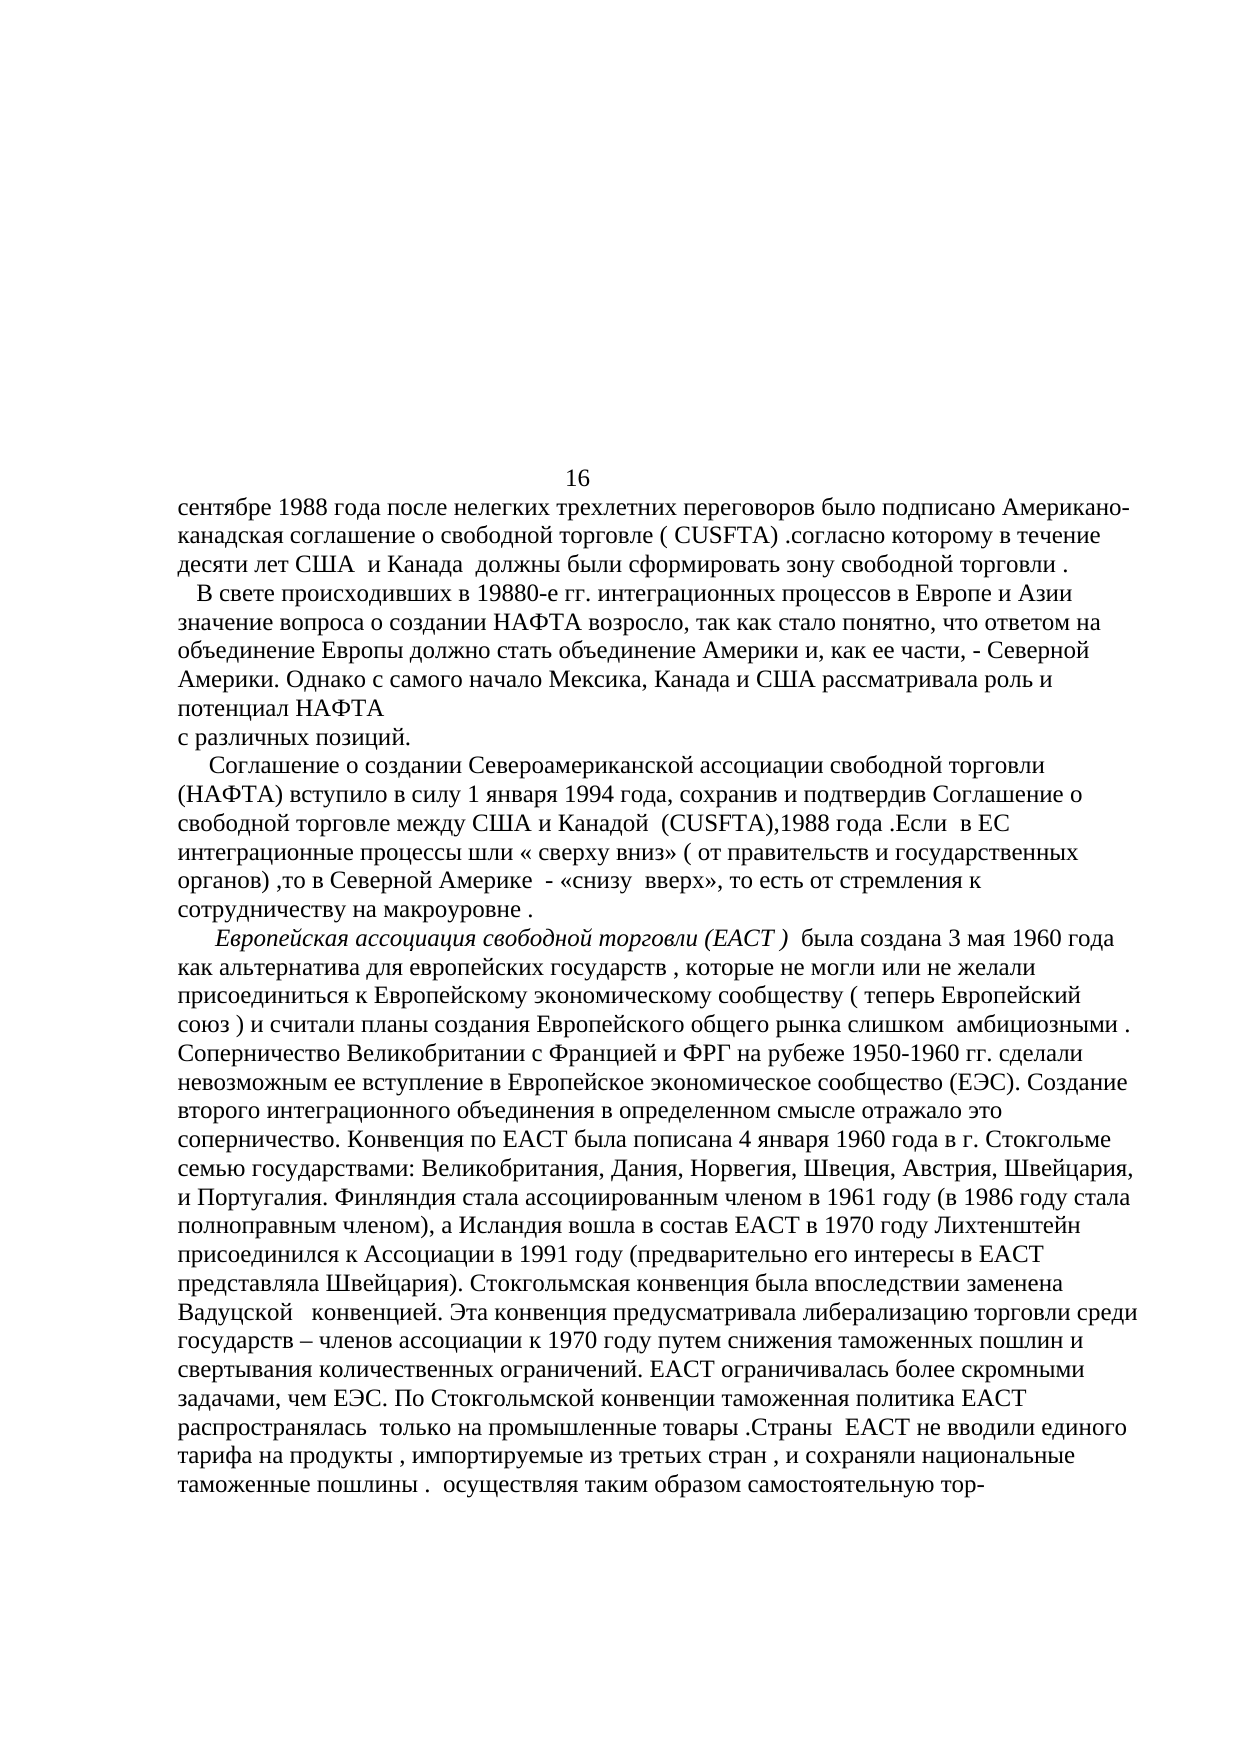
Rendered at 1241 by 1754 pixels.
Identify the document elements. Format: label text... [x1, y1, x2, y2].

text с различных позиций. [177, 722, 1152, 751]
text 16 [177, 463, 1152, 492]
text Соглашение о создании Североамериканской ассоциации свободной торговли (НАФТА) вступило в силу 1 января 1994 года, сохранив и подтвердив Соглашение о свободной торговле между США и Канадой (CUSFTA),1988 года .Если в ЕС интеграционные процессы шли « сверху вниз» ( от правительств и государственных органов) ,то в Северной Америке - «снизу вверх», то есть от стремления к сотрудничеству на макроуровне . [177, 751, 1152, 923]
text сентябре 1988 года после нелегких трехлетних переговоров было подписано Американо-канадская соглашение о свободной торговле ( CUSFTA) .согласно которому в течение десяти лет США и Канада должны были сформировать зону свободной торговли . [177, 492, 1152, 578]
text В свете происходивших в 19880-е гг. интеграционных процессов в Европе и Азии значение вопроса о создании НАФТА возросло, так как стало понятно, что ответом на объединение Европы должно стать объединение Америки и, как ее части, - Северной Америки. Однако с самого начало Мексика, Канада и США рассматривала роль и потенциал НАФТА [177, 578, 1152, 722]
text Европейская ассоциация свободной торговли (ЕАСТ ) была создана 3 мая 1960 года как альтернатива для европейских государств , которые не могли или не желали присоединиться к Европейскому экономическому сообществу ( теперь Европейский союз ) и считали планы создания Европейского общего рынка слишком амбициозными . Соперничество Великобритании с Францией и ФРГ на рубеже 1950-1960 гг. сделали невозможным ее вступление в Европейское экономическое сообщество (ЕЭС). Создание второго интеграционного объединения в определенном смысле отражало это соперничество. Конвенция по ЕАСТ была пописана 4 января 1960 года в г. Стокгольме семью государствами: Великобритания, Дания, Норвегия, Швеция, Австрия, Швейцария, и Португалия. Финляндия стала ассоциированным членом в 1961 году (в 1986 году стала полноправным членом), а Исландия вошла в состав ЕАСТ в 1970 году Лихтенштейн присоединился к Ассоциации в 1991 году (предварительно его интересы в ЕАСТ представляла Швейцария). Стокгольмская конвенция была впоследствии заменена Вадуцской конвенцией. Эта конвенция предусматривала либерализацию торговли среди государств – членов ассоциации к 1970 году путем снижения таможенных пошлин и свертывания количественных ограничений. ЕАСТ ограничивалась более скромными задачами, чем ЕЭС. По Стокгольмской конвенции таможенная политика ЕАСТ распространялась только на промышленные товары .Страны ЕАСТ не вводили единого тарифа на продукты , импортируемые из третьих стран , и сохраняли национальные таможенные пошлины . осуществляя таким образом самостоятельную тор- [177, 923, 1152, 1498]
